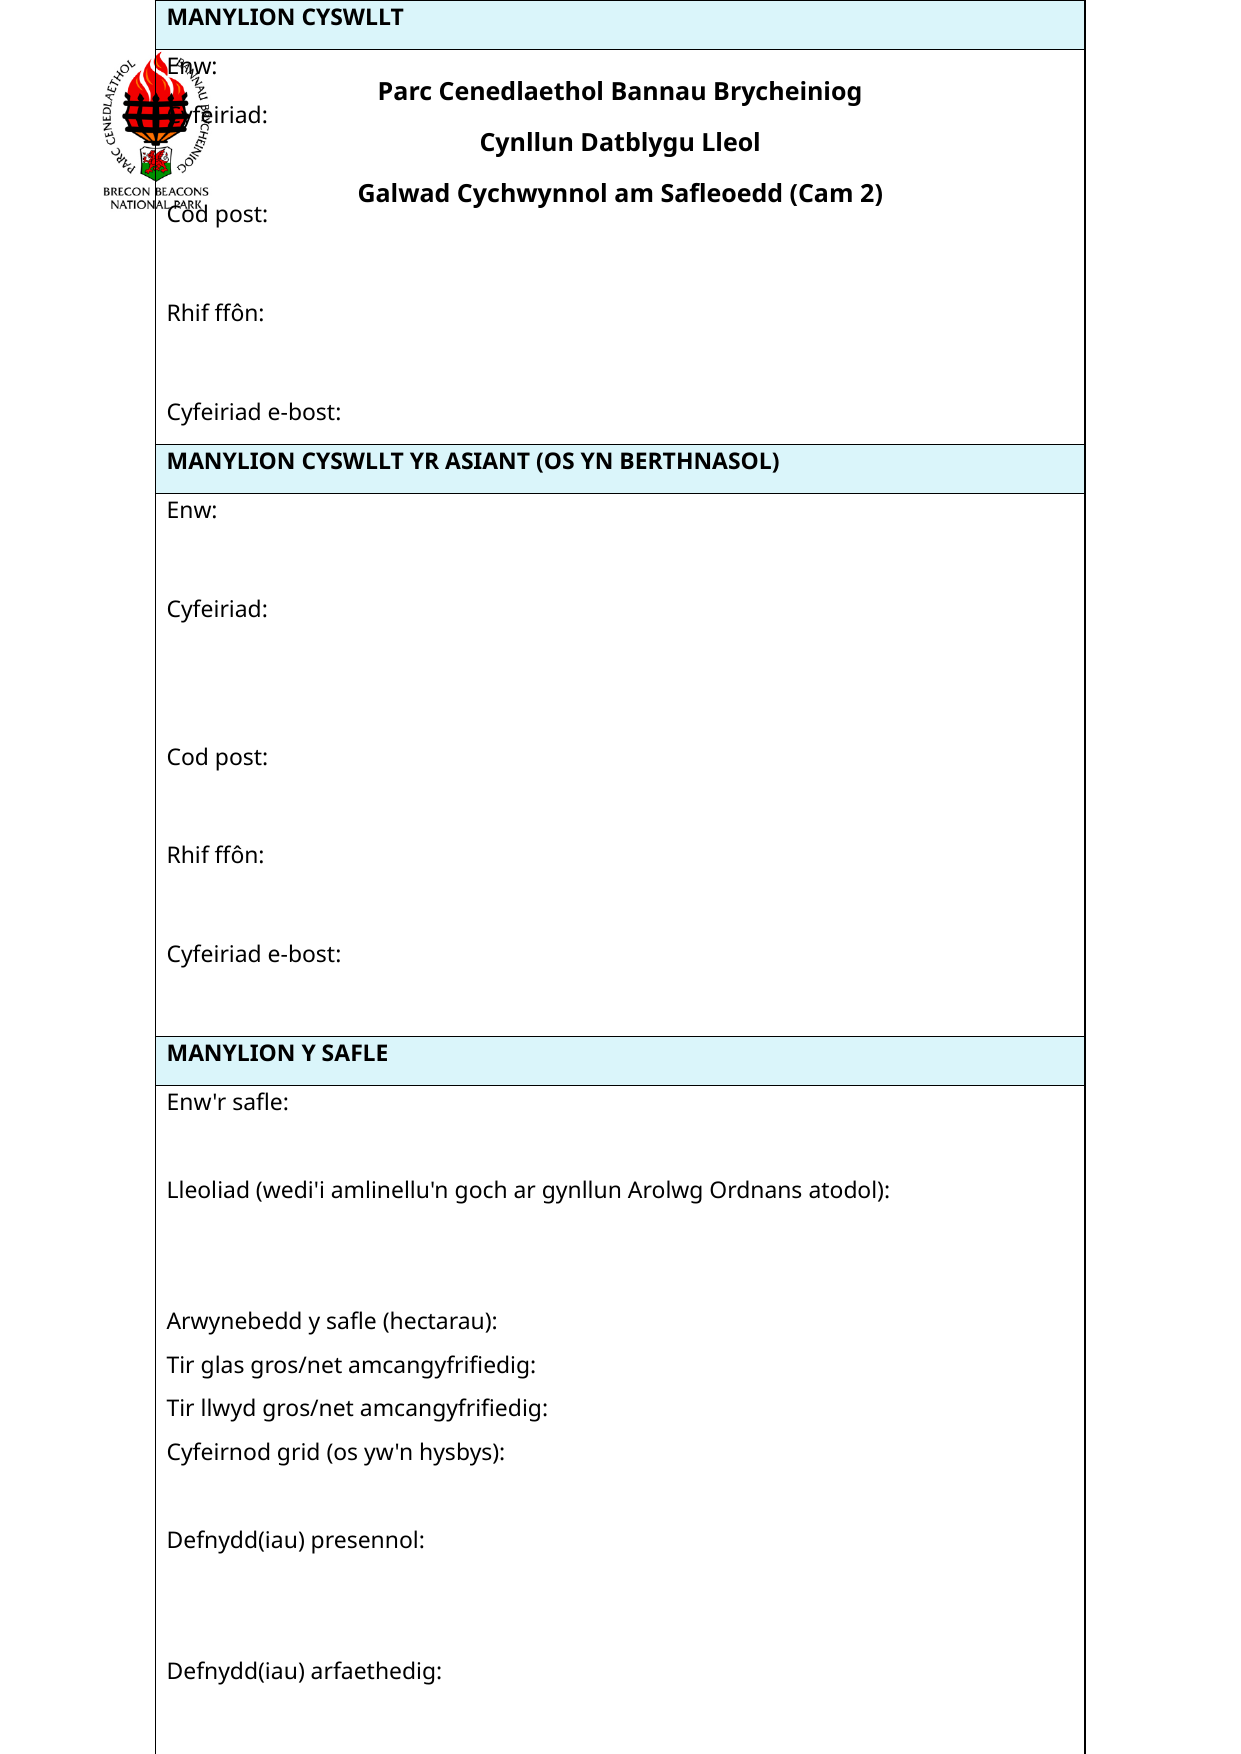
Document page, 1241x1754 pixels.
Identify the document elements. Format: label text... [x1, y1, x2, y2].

table_cell MANYLION CYSWLLT YR ASIANT (OS YN BERTHNASOL) [156, 445, 1084, 493]
table_cell Enw: Cyfeiriad: Cod post: Rhif ffôn: Cyfeiriad e-bost: [156, 494, 1084, 1036]
table_cell Enw: Cyfeiriad: Cod post: Rhif ffôn: Cyfeiriad e-bost: [156, 50, 1084, 444]
table_cell Enw'r safle: Lleoliad (wedi'i amlinellu'n goch ar gynllun Arolwg Ordnans atodol): Arwynebedd y safle (hectarau): Tir glas gros/net amcangyfrifiedig: Tir llwyd gros/net amcangyfrifiedig: Cyfeirnod grid (os yw'n hysbys): Defnydd(iau) presennol: Defnydd(iau) arfaethedig: Disgrifiad byr o'r cynnig (os at ddibenion preswyl, rhowch amcangyfrif o'r nifer o unedau): [156, 1086, 1084, 1754]
table_header MANYLION CYSWLLT [156, 1, 1084, 49]
picture [73, 47, 155, 218]
table_cell MANYLION Y SAFLE [156, 1037, 1084, 1085]
